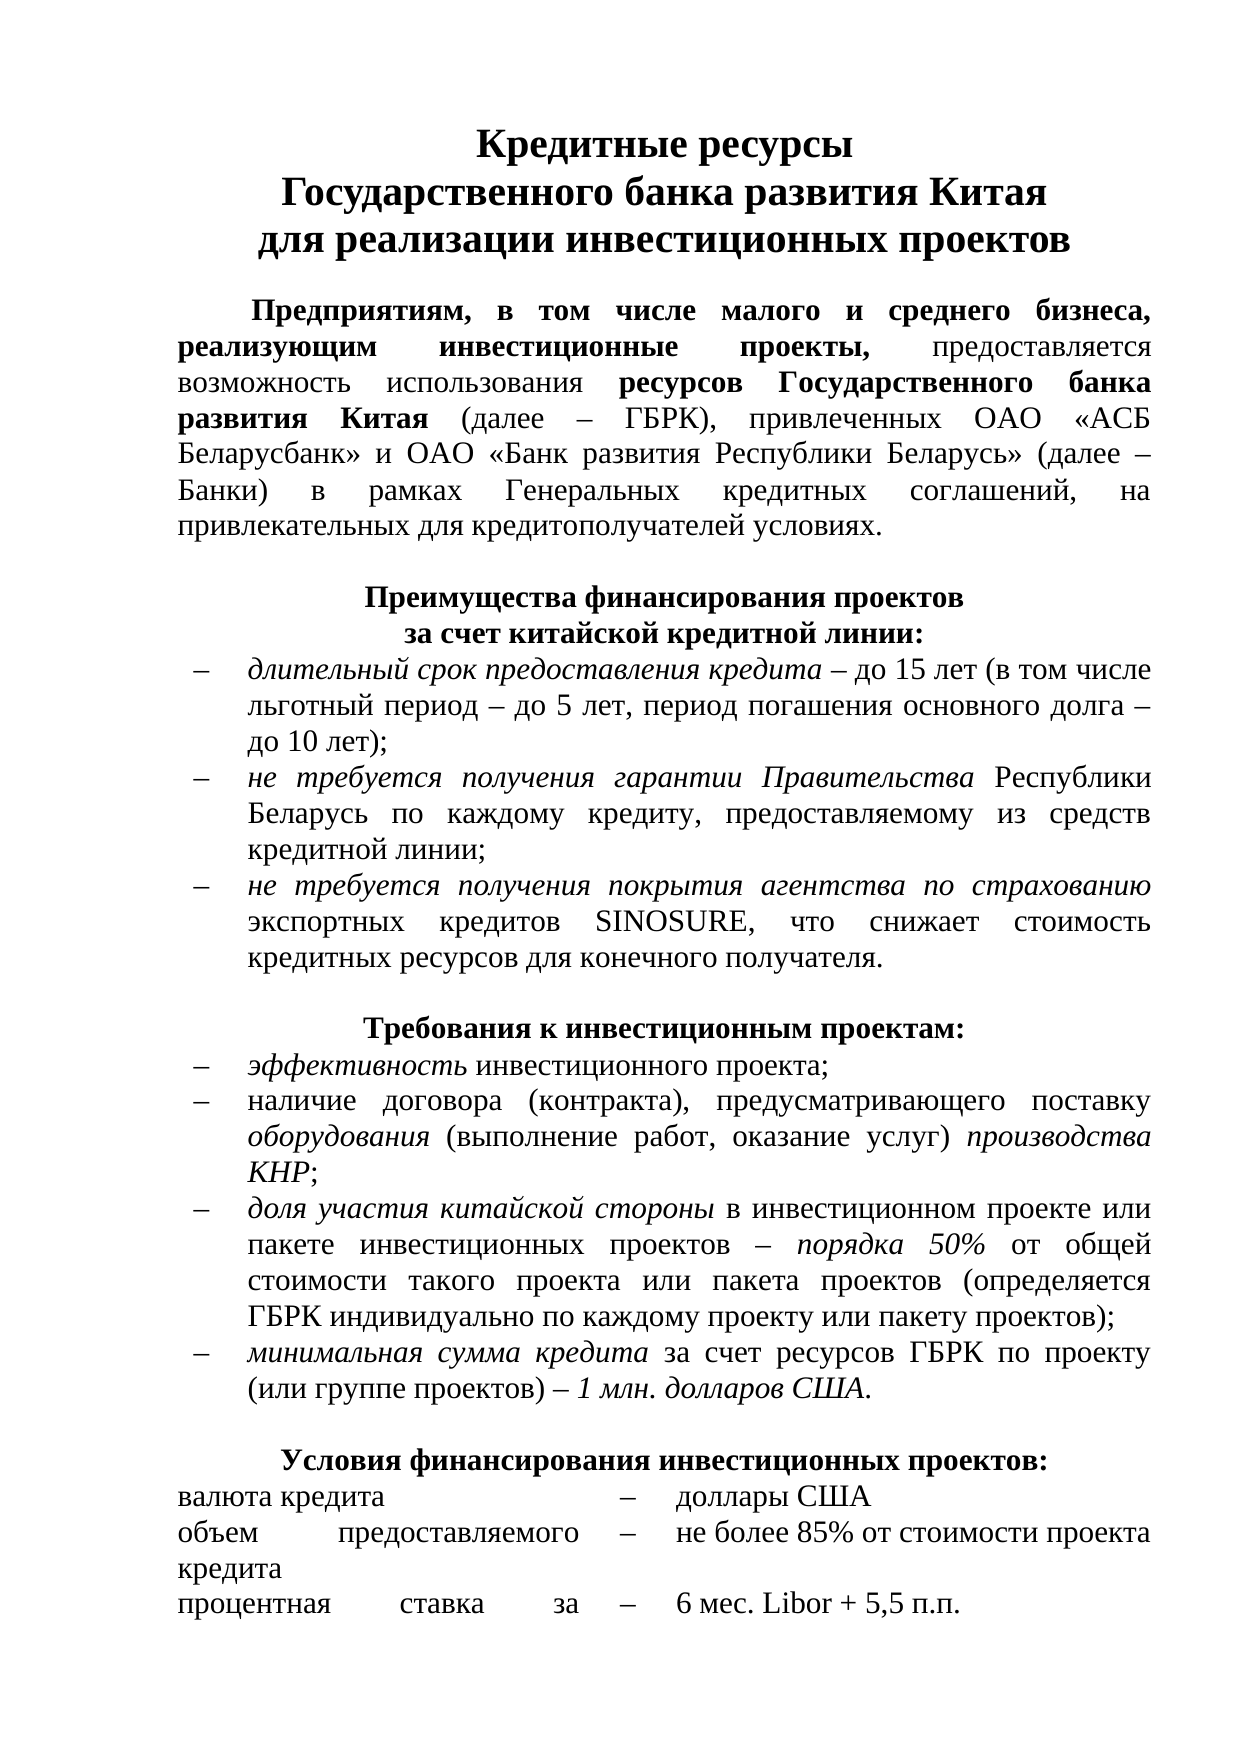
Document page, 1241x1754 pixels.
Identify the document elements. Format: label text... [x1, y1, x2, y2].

table_cell Условия финансирования инвестиционных проектов: [166, 1405, 1163, 1477]
table_cell валюта кредита [166, 1477, 591, 1513]
table_cell – [591, 1477, 664, 1513]
table_cell – [166, 1190, 236, 1333]
table_cell доллары США [665, 1477, 1163, 1513]
table_cell – [591, 1513, 664, 1585]
table_cell минимальная сумма кредита за счет ресурсов ГБРК по проекту (или группе проектов) – 1 млн. долларов США. [236, 1333, 1163, 1405]
table_cell не более 85% от стоимости проекта [665, 1513, 1163, 1585]
table_cell – [166, 1333, 236, 1405]
table_cell эффективность инвестиционного проекта; [236, 1046, 1163, 1082]
table_cell наличие договора (контракта), предусматривающего поставку оборудования (выполнение работ, оказание услуг) производства КНР; [236, 1082, 1163, 1189]
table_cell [166, 1585, 591, 1621]
table_cell доля участия китайской стороны в инвестиционном проекте или пакете инвестиционных проектов – порядка 50% от общей стоимости такого проекта или пакета проектов (определяется ГБРК индивидуально по каждому проекту или пакету проектов); [236, 1190, 1163, 1333]
table_cell не требуется получения гарантии Правительства Республики Беларусь по каждому кредиту, предоставляемому из средств кредитной линии; [236, 758, 1163, 866]
table_cell не требуется получения покрытия агентства по страхованию экспортных кредитов SINOSURE, что снижает стоимость кредитных ресурсов для конечного получателя. [236, 866, 1163, 974]
table_cell – [591, 1585, 664, 1621]
table_cell объем предоставляемого кредита [166, 1513, 591, 1585]
table_cell – [166, 758, 236, 866]
table_cell – [166, 1082, 236, 1189]
text Предприятиям, в том числе малого и среднего бизнеса, реализующим инвестиционные проекты, предоставляется возможность использования ресурсов Государственного банка развития Китая (далее – ГБРК), привлеченных ОАО «АСБ Беларусбанк» и ОАО «Банк развития Республики Беларусь» (далее – Банки) в рамках Генеральных кредитных соглашений, на привлекательных для кредитополучателей условиях. [177, 291, 1152, 543]
text Кредитные ресурсы Государственного банка развития Китая для реализации инвестиционных проектов [177, 118, 1152, 262]
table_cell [665, 1585, 1163, 1621]
table_cell – [166, 1046, 236, 1082]
table_cell Требования к инвестиционным проектам: [166, 974, 1163, 1046]
table_cell – [166, 866, 236, 974]
table_cell длительный срок предоставления кредита – до 15 лет (в том числе льготный период – до 5 лет, период погашения основного долга – до 10 лет); [236, 650, 1163, 758]
table_cell – [166, 650, 236, 758]
table_header Преимущества финансирования проектов за счет китайской кредитной линии: [166, 579, 1163, 650]
